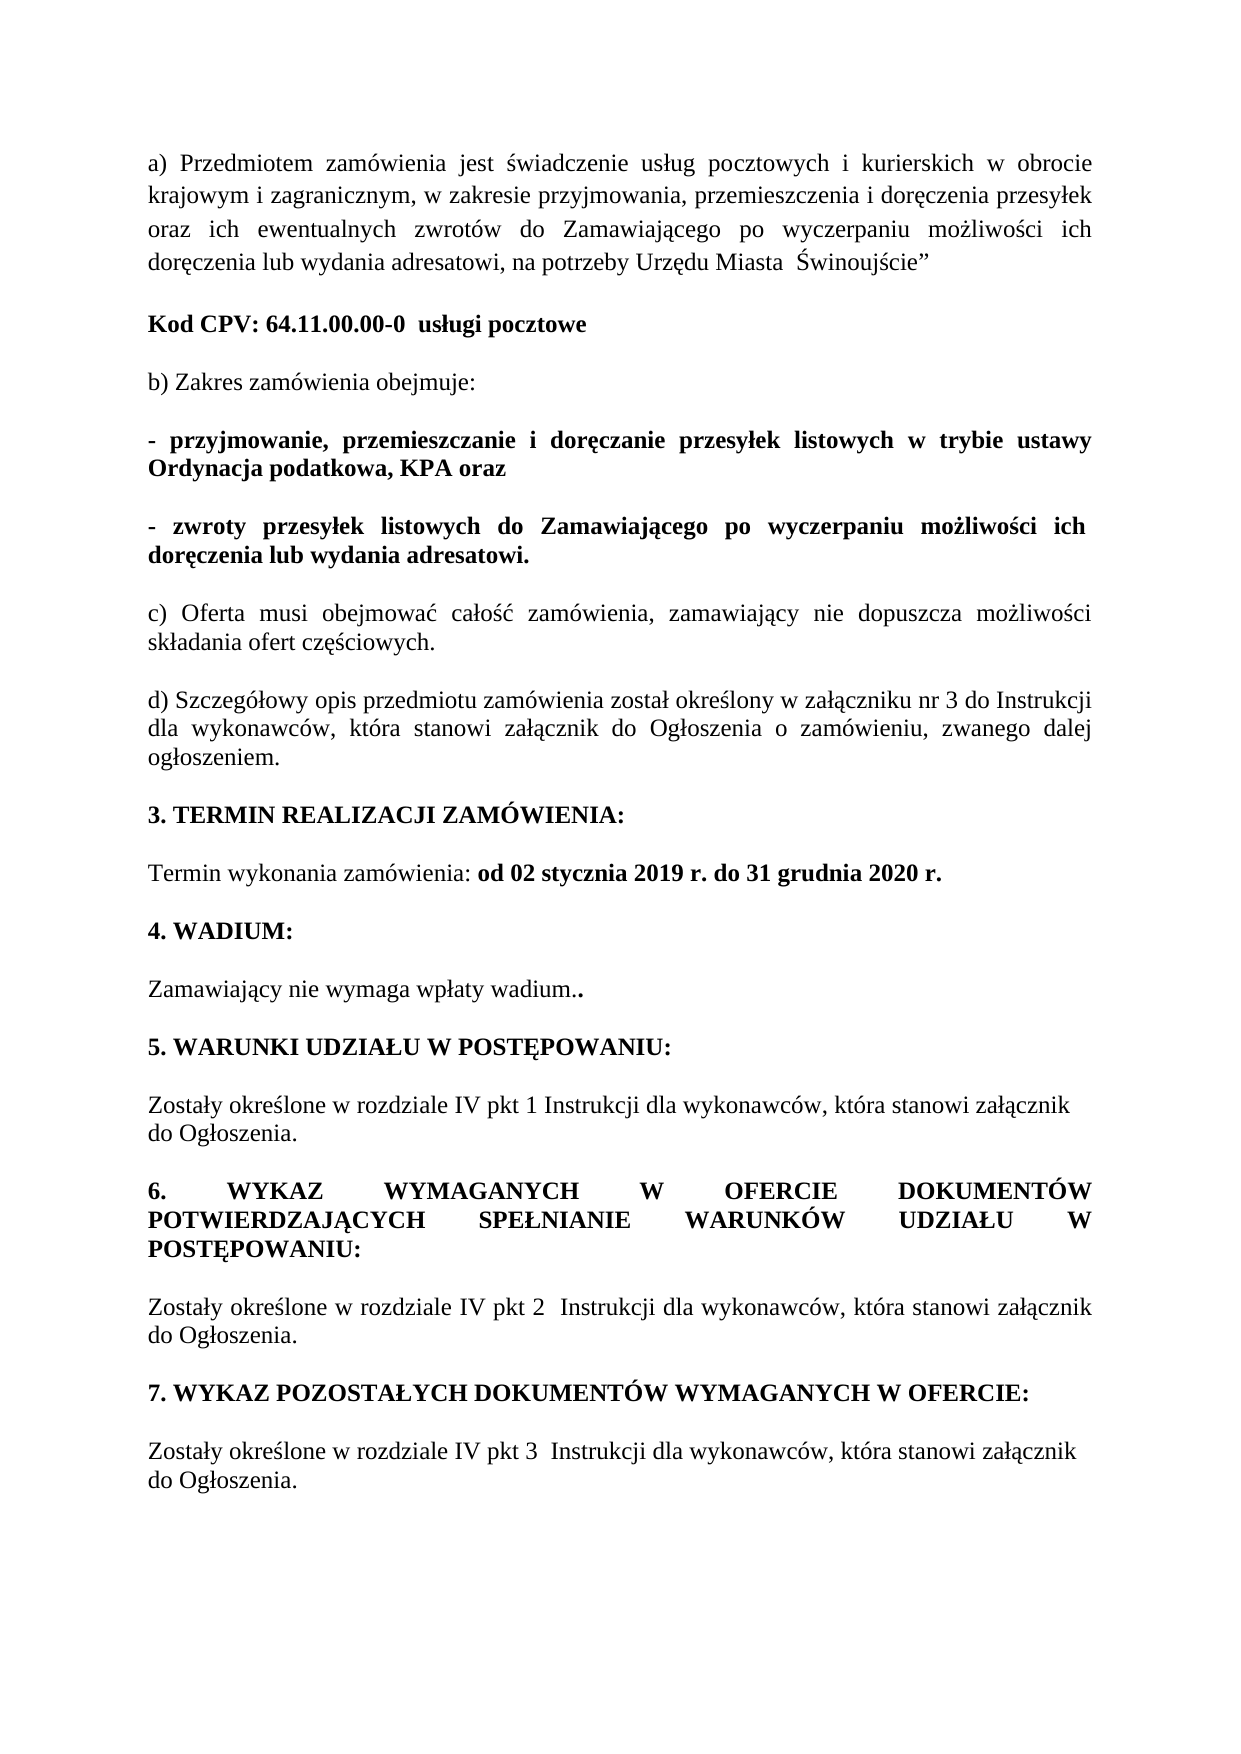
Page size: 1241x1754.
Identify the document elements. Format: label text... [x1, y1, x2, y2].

text Zostały określone w rozdziale IV pkt 2 Instrukcji dla wykonawców, która stanowi załącznik do Ogłoszenia. [148, 1292, 1093, 1349]
text Zostały określone w rozdziale IV pkt 1 Instrukcji dla wykonawców, która stanowi załącznik do Ogłoszenia. [148, 1090, 1093, 1147]
text Kod CPV: 64.11.00.00-0 usługi pocztowe [148, 309, 1093, 338]
text Zostały określone w rozdziale IV pkt 3 Instrukcji dla wykonawców, która stanowi załącznik do Ogłoszenia. [148, 1436, 1093, 1494]
text a) Przedmiotem zamówienia jest świadczenie usług pocztowych i kurierskich w obrocie krajowym i zagranicznym, w zakresie przyjmowania, przemieszczenia i doręczenia przesyłek oraz ich ewentualnych zwrotów do Zamawiającego po wyczerpaniu możliwości ich doręczenia lub wydania adresatowi, na potrzeby Urzędu Miasta Świnoujście” [148, 148, 1093, 275]
text 6. WYKAZ WYMAGANYCH W OFERCIE DOKUMENTÓW POTWIERDZAJĄCYCH SPEŁNIANIE WARUNKÓW UDZIAŁU W POSTĘPOWANIU: [148, 1176, 1093, 1263]
text Termin wykonania zamówienia: od 02 stycznia 2019 r. do 31 grudnia 2020 r. [148, 858, 1093, 887]
text c) Oferta musi obejmować całość zamówienia, zamawiający nie dopuszcza możliwości składania ofert częściowych. [148, 598, 1093, 656]
text - zwroty przesyłek listowych do Zamawiającego po wyczerpaniu możliwości ich doręczenia lub wydania adresatowi. [148, 511, 1093, 569]
text - przyjmowanie, przemieszczanie i doręczanie przesyłek listowych w trybie ustawy Ordynacja podatkowa, KPA oraz [148, 425, 1093, 482]
text 7. WYKAZ POZOSTAŁYCH DOKUMENTÓW WYMAGANYCH W OFERCIE: [148, 1378, 1093, 1407]
text b) Zakres zamówienia obejmuje: [148, 367, 1093, 396]
text 3. TERMIN REALIZACJI ZAMÓWIENIA: [148, 800, 1093, 829]
text 5. WARUNKI UDZIAŁU W POSTĘPOWANIU: [148, 1032, 1093, 1061]
text 4. WADIUM: [148, 916, 1093, 945]
text d) Szczegółowy opis przedmiotu zamówienia został określony w załączniku nr 3 do Instrukcji dla wykonawców, która stanowi załącznik do Ogłoszenia o zamówieniu, zwanego dalej ogłoszeniem. [148, 685, 1093, 771]
text Zamawiający nie wymaga wpłaty wadium.. [148, 974, 1093, 1003]
